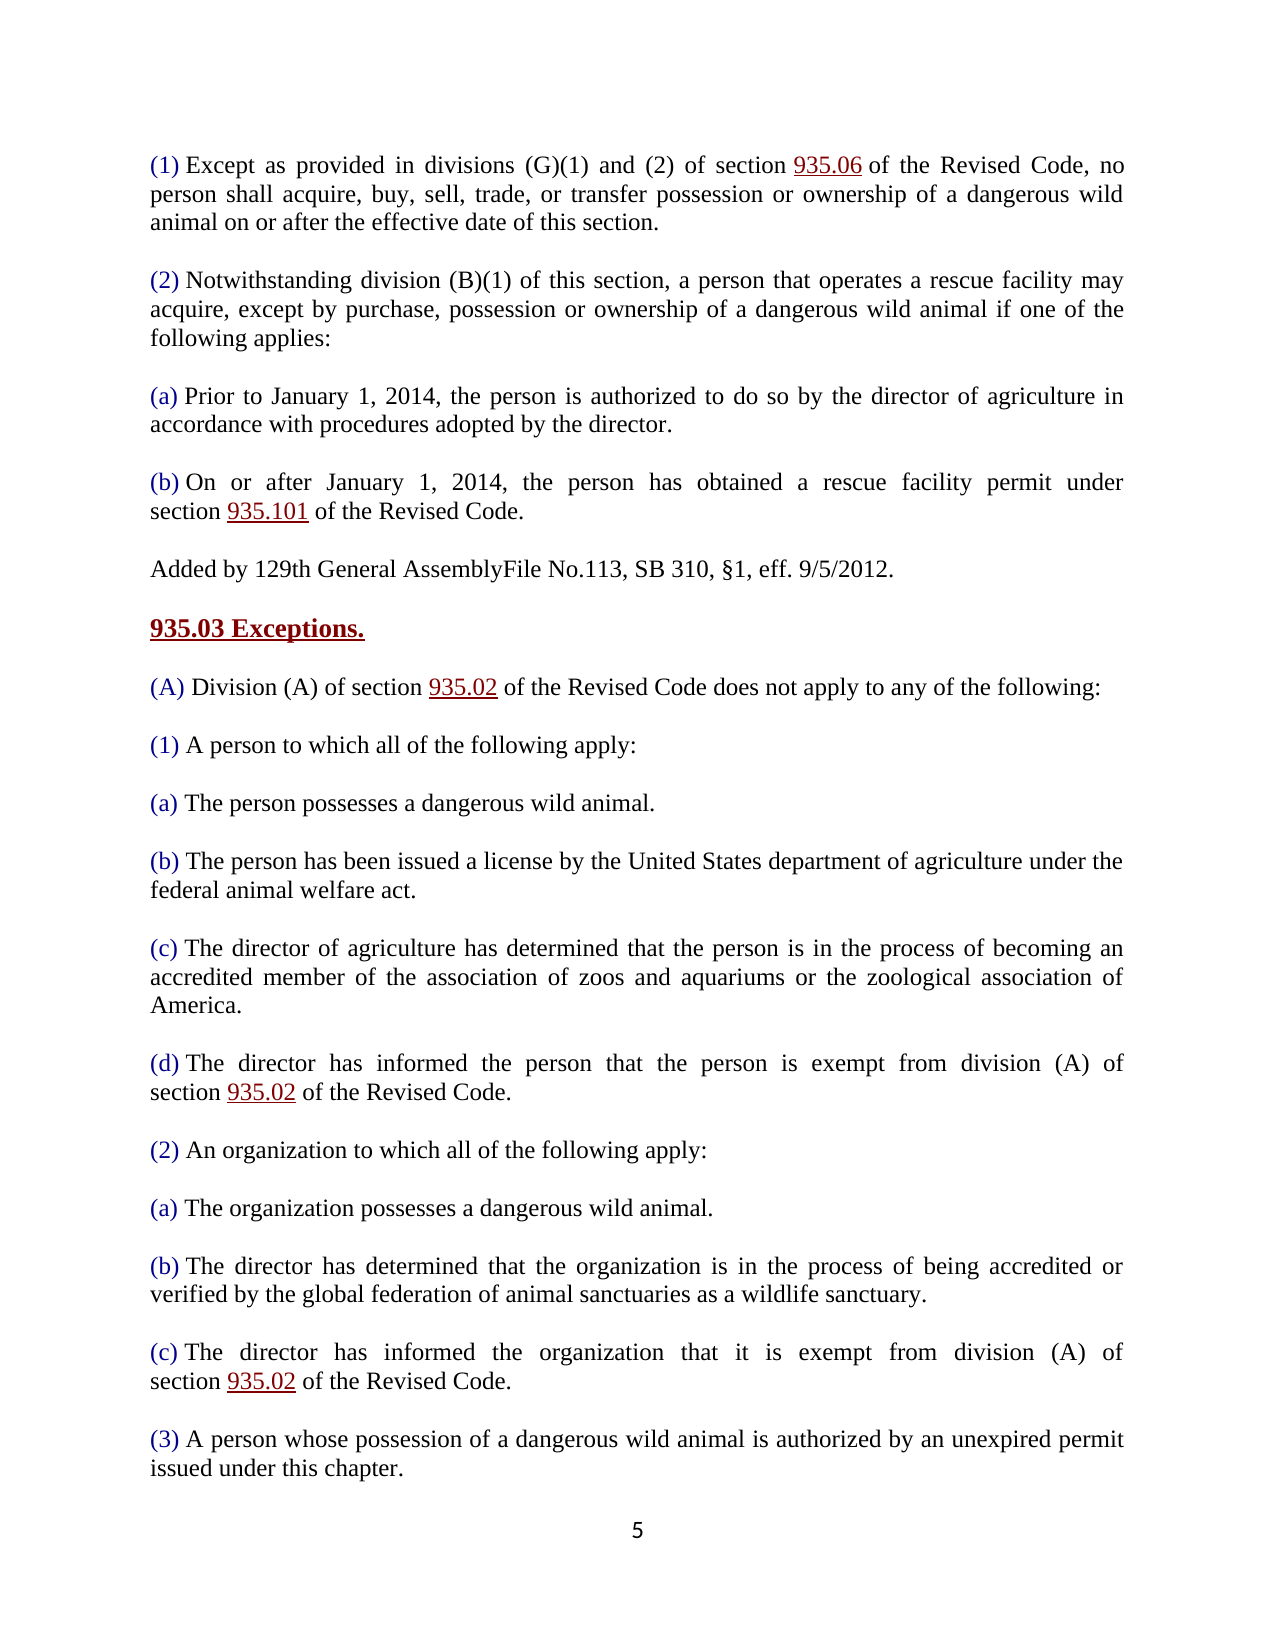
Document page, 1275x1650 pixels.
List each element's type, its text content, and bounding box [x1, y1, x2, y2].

text (c) The director has informed the organization that it is exempt from division (A) of section 935.02 of the Revised Code. [150, 1337, 1125, 1395]
text (b) On or after January 1, 2014, the person has obtained a rescue facility permit under section 935.101 of the Revised Code. [150, 467, 1125, 525]
text (a) The organization possesses a dangerous wild animal. [150, 1193, 1125, 1222]
text (d) The director has informed the person that the person is exempt from division (A) of section 935.02 of the Revised Code. [150, 1048, 1125, 1106]
text (1) Except as provided in divisions (G)(1) and (2) of section 935.06 of the Revised Code, no person shall acquire, buy, sell, trade, or transfer possession or ownership of a dangerous wild animal on or after the effective date of this section. [150, 150, 1125, 236]
text (a) The person possesses a dangerous wild animal. [150, 788, 1125, 817]
text (3) A person whose possession of a dangerous wild animal is authorized by an unexpired permit issued under this chapter. [150, 1424, 1125, 1482]
text 935.03 Exceptions. [150, 612, 1125, 643]
text (c) The director of agriculture has determined that the person is in the process of becoming an accredited member of the association of zoos and aquariums or the zoological association of America. [150, 933, 1125, 1019]
text (A) Division (A) of section 935.02 of the Revised Code does not apply to any of the following: [150, 672, 1125, 701]
text (2) Notwithstanding division (B)(1) of this section, a person that operates a rescue facility may acquire, except by purchase, possession or ownership of a dangerous wild animal if one of the following applies: [150, 265, 1125, 352]
text Added by 129th General AssemblyFile No.113, SB 310, §1, eff. 9/5/2012. [150, 554, 1125, 583]
text (b) The person has been issued a license by the United States department of agriculture under the federal animal welfare act. [150, 846, 1125, 904]
text (1) A person to which all of the following apply: [150, 730, 1125, 759]
text (2) An organization to which all of the following apply: [150, 1135, 1125, 1164]
text (b) The director has determined that the organization is in the process of being accredited or verified by the global federation of animal sanctuaries as a wildlife sanctuary. [150, 1251, 1125, 1308]
text (a) Prior to January 1, 2014, the person is authorized to do so by the director of agriculture in accordance with procedures adopted by the director. [150, 381, 1125, 438]
